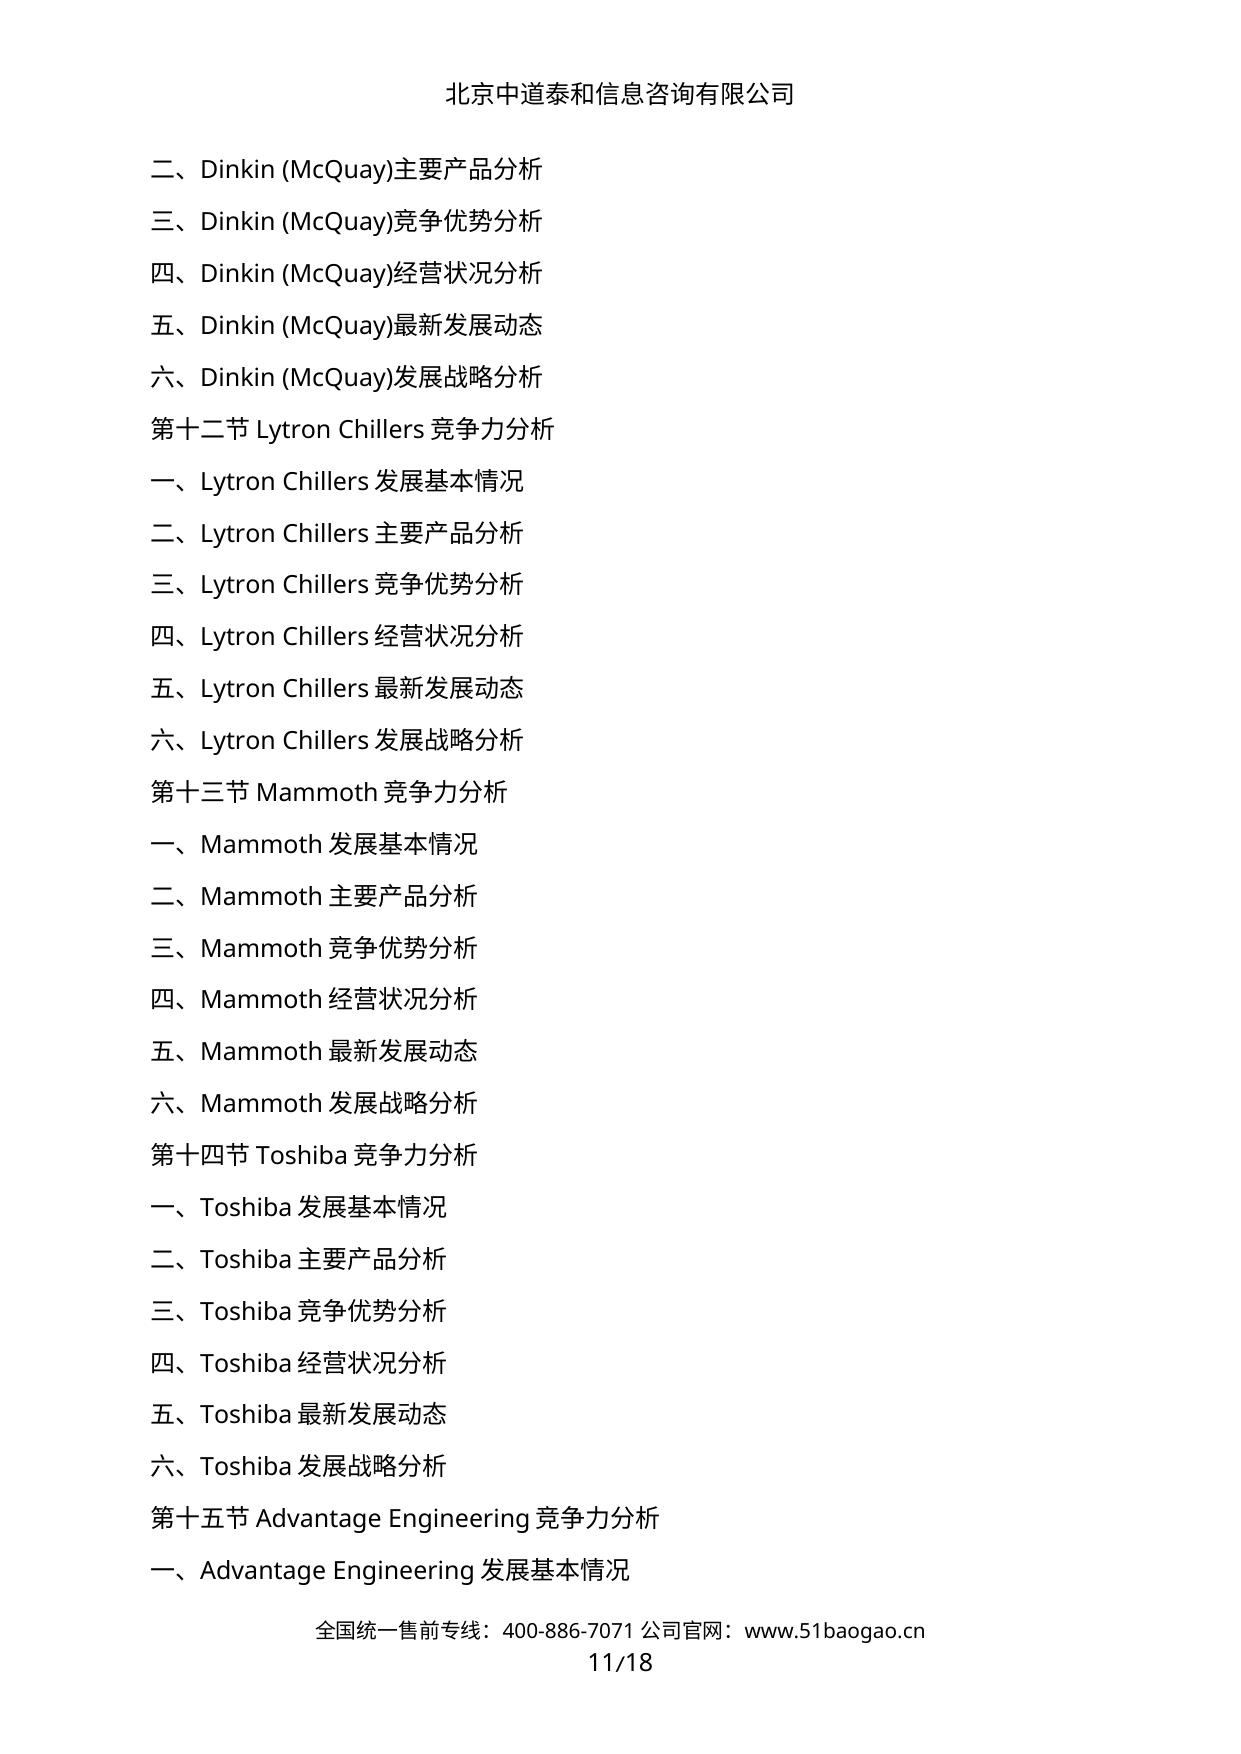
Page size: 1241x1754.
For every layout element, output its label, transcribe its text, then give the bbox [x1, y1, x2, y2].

text 五、Toshiba最新发展动态 [150, 1395, 1090, 1431]
text 三、Toshiba竞争优势分析 [150, 1291, 1090, 1327]
text 二、Dinkin (McQuay)主要产品分析 [150, 150, 1090, 186]
text 六、Lytron Chillers发展战略分析 [150, 721, 1090, 757]
text 五、Dinkin (McQuay)最新发展动态 [150, 306, 1090, 342]
text 第十三节 Mammoth竞争力分析 [150, 772, 1090, 809]
text 六、Mammoth发展战略分析 [150, 1084, 1090, 1120]
text 三、Dinkin (McQuay)竞争优势分析 [150, 202, 1090, 238]
text 四、Lytron Chillers经营状况分析 [150, 617, 1090, 653]
text 第十四节 Toshiba竞争力分析 [150, 1136, 1090, 1172]
text 一、Advantage Engineering发展基本情况 [150, 1551, 1090, 1587]
text 二、Lytron Chillers主要产品分析 [150, 513, 1090, 549]
text 一、Mammoth发展基本情况 [150, 824, 1090, 861]
text 一、Toshiba发展基本情况 [150, 1187, 1090, 1224]
text 四、Mammoth经营状况分析 [150, 980, 1090, 1016]
text 六、Toshiba发展战略分析 [150, 1447, 1090, 1483]
text 第十五节 Advantage Engineering竞争力分析 [150, 1499, 1090, 1535]
text 二、Toshiba主要产品分析 [150, 1239, 1090, 1276]
text 六、Dinkin (McQuay)发展战略分析 [150, 357, 1090, 394]
text 五、Lytron Chillers最新发展动态 [150, 669, 1090, 705]
text 一、Lytron Chillers发展基本情况 [150, 461, 1090, 497]
text 第十二节 Lytron Chillers竞争力分析 [150, 409, 1090, 446]
text 四、Dinkin (McQuay)经营状况分析 [150, 254, 1090, 290]
text 四、Toshiba经营状况分析 [150, 1343, 1090, 1379]
text 二、Mammoth主要产品分析 [150, 876, 1090, 912]
text 五、Mammoth最新发展动态 [150, 1032, 1090, 1068]
text 三、Lytron Chillers竞争优势分析 [150, 565, 1090, 601]
text 三、Mammoth竞争优势分析 [150, 928, 1090, 964]
